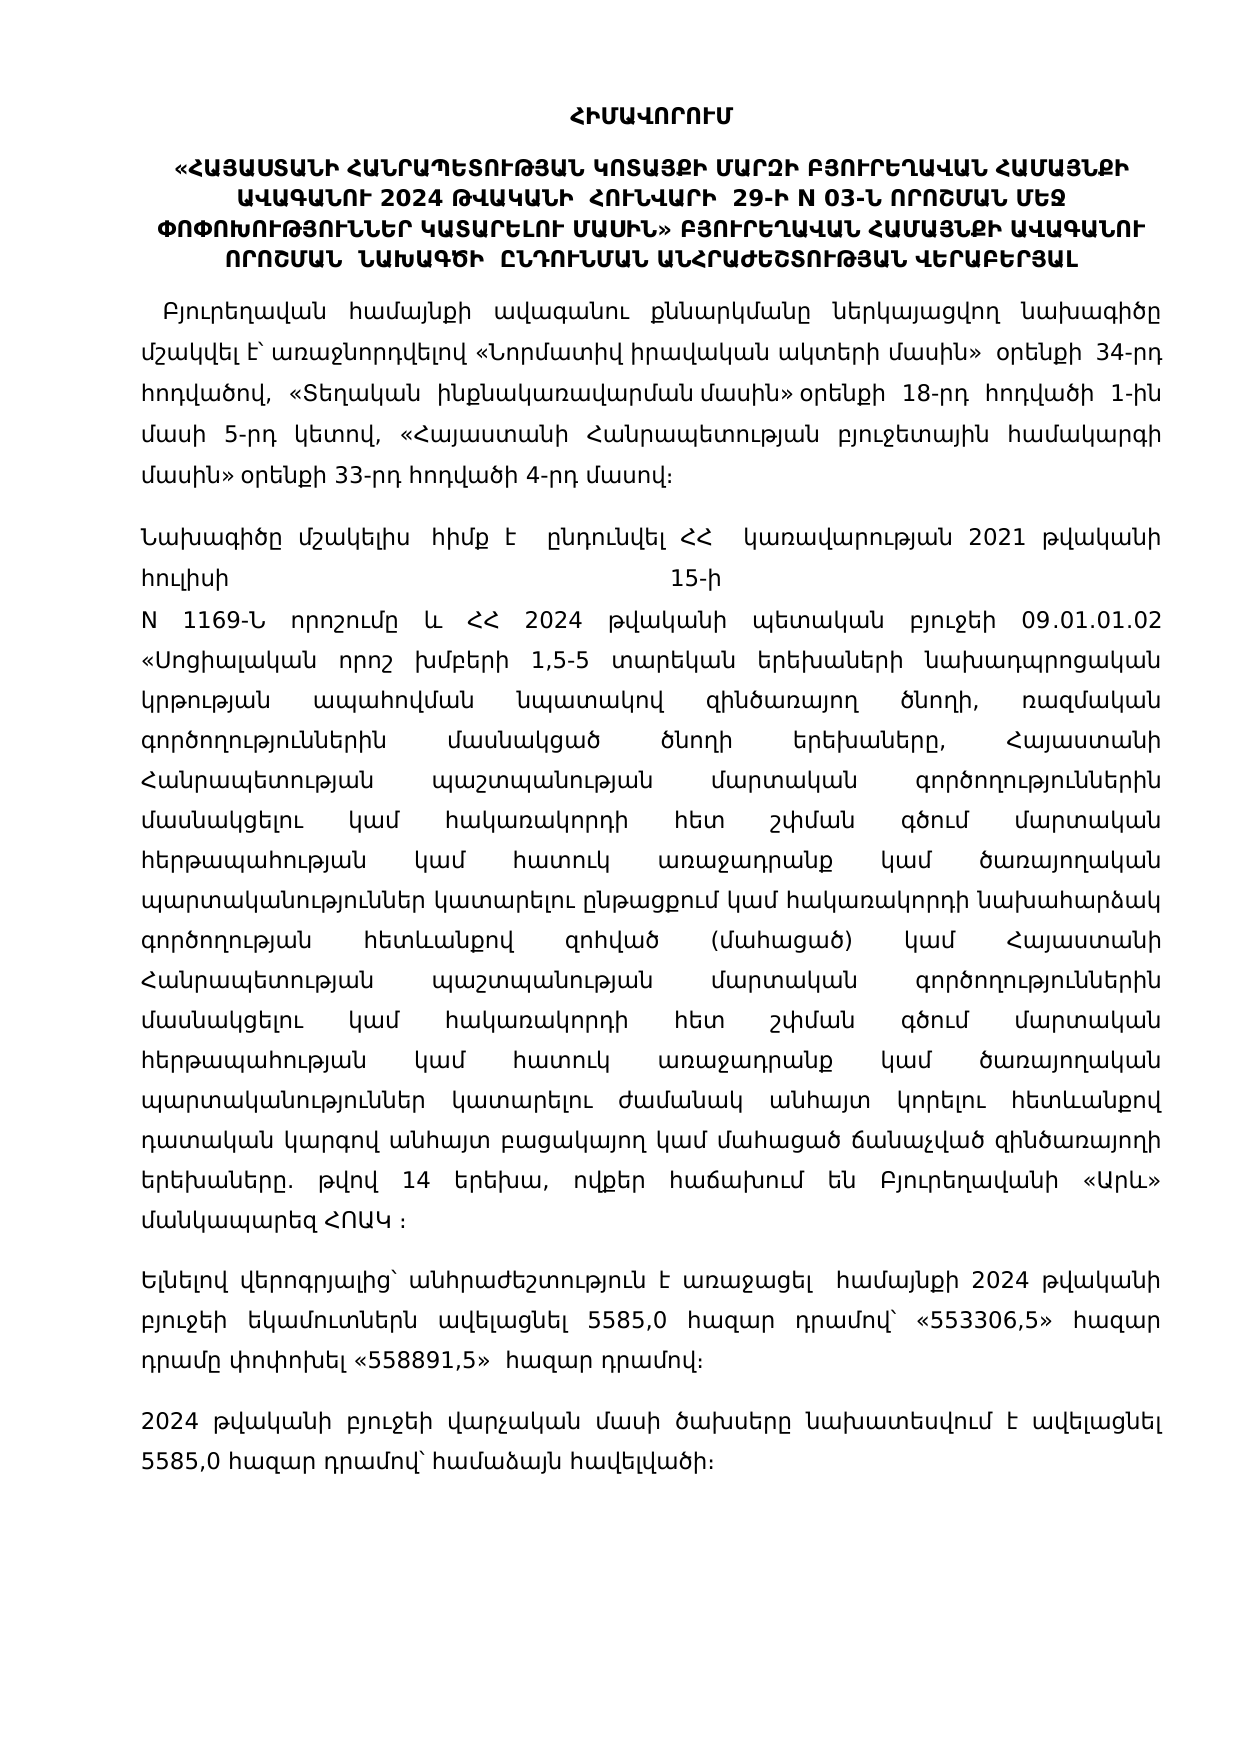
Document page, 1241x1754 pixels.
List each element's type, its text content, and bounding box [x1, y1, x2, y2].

text ՀԻՄԱՎՈՐՈՒՄ [141, 103, 1162, 130]
text Ելնելով վերոգրյալից՝ անհրաժեշտություն է առաջացել համայնքի 2024 թվականի բյուջեի եկամուտներն ավելացնել 5585,0 հազար դրամով՝ «553306,5» հազար դրամը փոփոխել «558891,5» հազար դրամով։ [141, 1268, 1162, 1374]
text Բյուրեղավան համայնքի ավագանու քննարկմանը ներկայացվող նախագիծը մշակվել է՝ առաջնորդվելով «Նորմատիվ իրավական ակտերի մասին» օրենքի 34-րդ հոդվածով, «Տեղական ինքնակառավարման մասին» օրենքի 18-րդ հոդվածի 1-ին մասի 5-րդ կետով, «Հայաստանի Հանրապետության բյուջետային համակարգի մասին» օրենքի 33-րդ հոդվածի 4-րդ մասով։ [141, 298, 1162, 489]
text «ՀԱՅԱՍՏԱՆԻ ՀԱՆՐԱՊԵՏՈՒԹՅԱՆ ԿՈՏԱՅՔԻ ՄԱՐԶԻ ԲՅՈՒՐԵՂԱՎԱՆ ՀԱՄԱՅՆՔԻ ԱՎԱԳԱՆՈՒ 2024 ԹՎԱԿԱՆԻ ՀՈՒՆՎԱՐԻ 29-Ի N 03-Ն ՈՐՈՇՄԱՆ ՄԵՋ ՓՈՓՈԽՈՒԹՅՈՒՆՆԵՐ ԿԱՏԱՐԵԼՈՒ ՄԱՍԻՆ» ԲՅՈՒՐԵՂԱՎԱՆ ՀԱՄԱՅՆՔԻ ԱՎԱԳԱՆՈՒ ՈՐՈՇՄԱՆ ՆԱԽԱԳԾԻ ԸՆԴՈՒՆՄԱՆ ԱՆՀՐԱԺԵՇՏՈՒԹՅԱՆ ՎԵՐԱԲԵՐՅԱԼ [141, 155, 1162, 273]
text Նախագիծը մշակելիս հիմք է ընդունվել ՀՀ կառավարության 2021 թվականի հուլիսի 15-ի N 1169-Ն որոշումը և ՀՀ 2024 թվականի պետական բյուջեի 09․01․01․02 «Սոցիալական որոշ խմբերի 1,5-5 տարեկան երեխաների նախադպրոցական կրթության ապահովման նպատակով զինծառայող ծնողի, ռազմական գործողություններին մասնակցած ծնողի երեխաները, Հայաստանի Հանրապետության պաշտպանության մարտական գործողություններին մասնակցելու կամ հակառակորդի հետ շփման գծում մարտական հերթապահության կամ հատուկ առաջադրանք կամ ծառայողական պարտականություններ կատարելու ընթացքում կամ հակառակորդի նախահարձակ գործողության հետևանքով զոհված (մահացած) կամ Հայաստանի Հանրապետության պաշտպանության մարտական գործողություններին մասնակցելու կամ հակառակորդի հետ շփման գծում մարտական հերթապահության կամ հատուկ առաջադրանք կամ ծառայողական պարտականություններ կատարելու ժամանակ անհայտ կորելու հետևանքով դատական կարգով անհայտ բացակայող կամ մահացած ճանաչված զինծառայողի երեխաները. թվով 14 երեխա, ովքեր հաճախում են Բյուրեղավանի «Արև» մանկապարեզ ՀՈԱԿ ։ [141, 523, 1162, 1233]
text 2024 թվականի բյուջեի վարչական մասի ծախսերը նախատեսվում է ավելացնել 5585,0 հազար դրամով՝ համաձայն հավելվածի։ [141, 1408, 1162, 1475]
